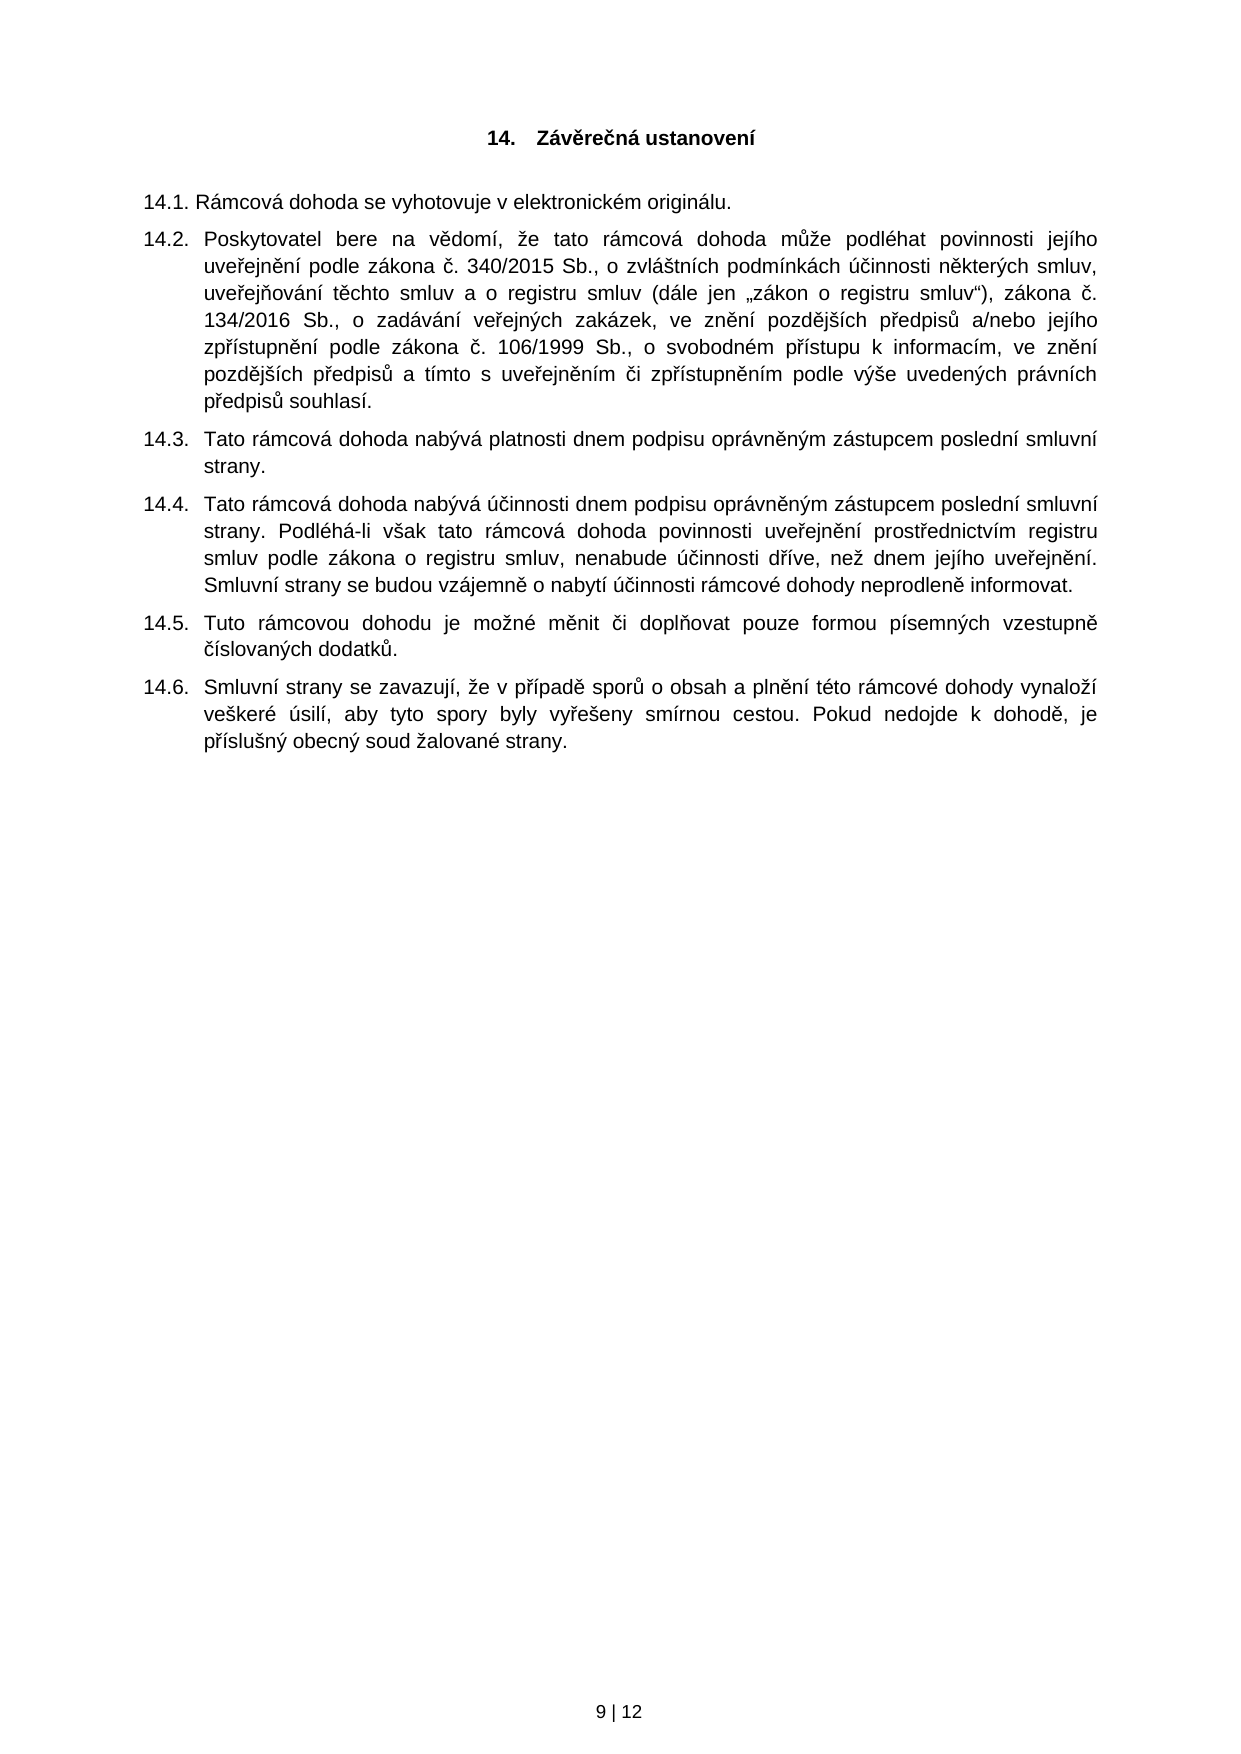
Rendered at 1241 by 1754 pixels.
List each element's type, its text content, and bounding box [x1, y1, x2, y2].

list Smluvní strany se zavazují, že v případě sporů o obsah a plnění této rámcové dohody vynaloží veškeré úsilí, aby tyto spory byly vyřešeny smírnou cestou. Pokud nedojde k dohodě, je příslušný obecný soud žalované strany. [143, 675, 1099, 753]
list Tuto rámcovou dohodu je možné měnit či doplňovat pouze formou písemných vzestupně číslovaných dodatků. [143, 610, 1099, 661]
list Tato rámcová dohoda nabývá platnosti dnem podpisu oprávněným zástupcem poslední smluvní strany. [143, 427, 1099, 478]
list Poskytovatel bere na vědomí, že tato rámcová dohoda může podléhat povinnosti jejího uveřejnění podle zákona č. 340/2015 Sb., o zvláštních podmínkách účinnosti některých smluv, uveřejňování těchto smluv a o registru smluv (dále jen „zákon o registru smluv“), zákona č. 134/2016 Sb., o zadávání veřejných zakázek, ve znění pozdějších předpisů a/nebo jejího zpřístupnění podle zákona č. 106/1999 Sb., o svobodném přístupu k informacím, ve znění pozdějších předpisů a tímto s uveřejněním či zpřístupněním podle výše uvedených právních předpisů souhlasí. [143, 227, 1099, 413]
list Tato rámcová dohoda nabývá účinnosti dnem podpisu oprávněným zástupcem poslední smluvní strany. Podléhá-li však tato rámcová dohoda povinnosti uveřejnění prostřednictvím registru smluv podle zákona o registru smluv, nenabude účinnosti dříve, než dnem jejího uveřejnění. Smluvní strany se budou vzájemně o nabytí účinnosti rámcové dohody neprodleně informovat. [143, 492, 1099, 597]
text 14.1. Rámcová dohoda se vyhotovuje v elektronickém originálu. [143, 190, 1099, 214]
list Závěrečná ustanovení [143, 125, 1099, 149]
